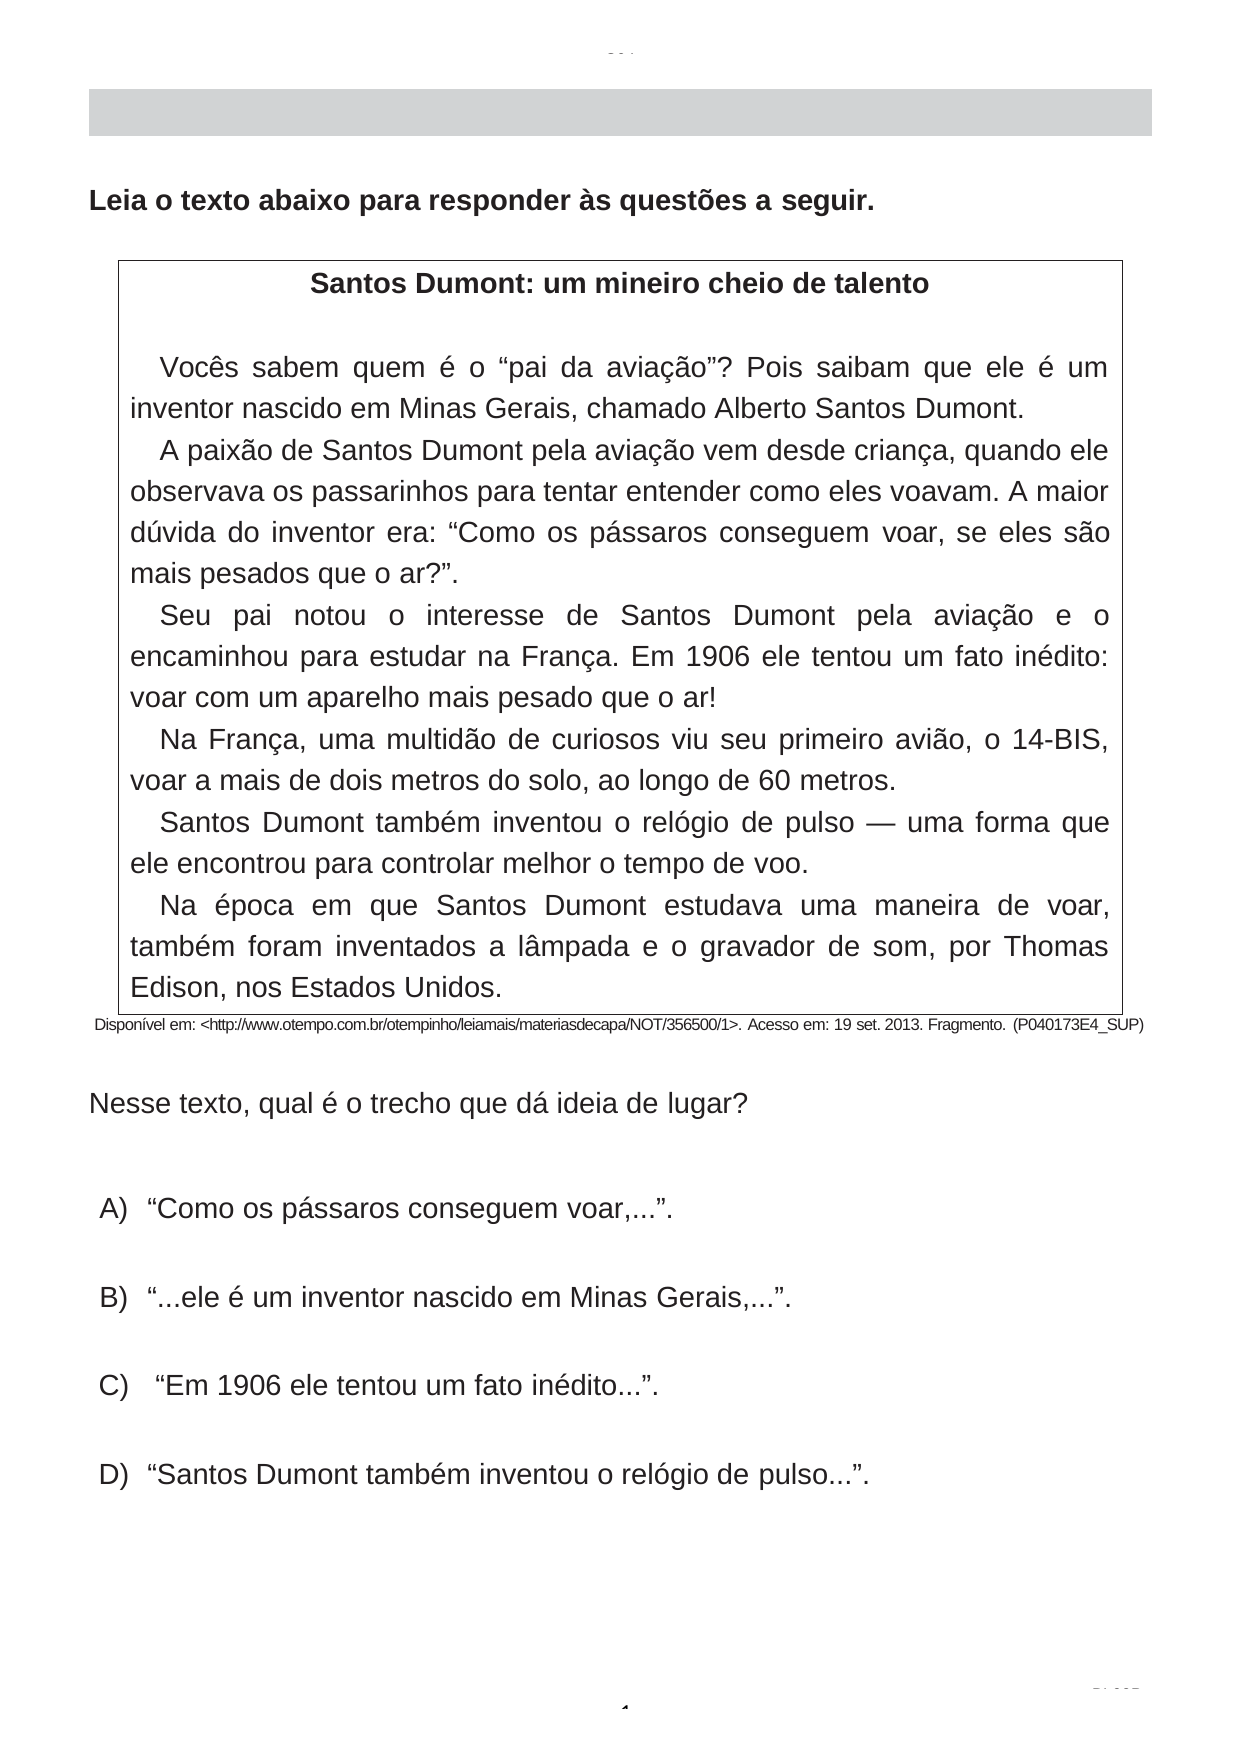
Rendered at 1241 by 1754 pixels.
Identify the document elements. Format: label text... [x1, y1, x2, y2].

list “Santos Dumont também inventou o relógio de pulso...”. [98, 1457, 1163, 1490]
text Na época em que Santos Dumont estudava uma maneira de voar, também foram inventados a lâmpada e o gravador de som, por Thomas Edison, nos Estados Unidos. [130, 888, 1111, 1004]
text Santos Dumont também inventou o relógio de pulso ― uma forma que ele encontrou para controlar melhor o tempo de voo. [130, 805, 1111, 880]
text Vocês sabem quem é o “pai da aviação”? Pois saibam que ele é um inventor nascido em Minas Gerais, chamado Alberto Santos Dumont. [130, 350, 1111, 425]
text Na França, uma multidão de curiosos viu seu primeiro avião, o 14-BIS, voar a mais de dois metros do solo, ao longo de 60 metros. [130, 722, 1111, 797]
list “Como os pássaros conseguem voar,...”. [99, 1191, 1163, 1225]
text Nesse texto, qual é o trecho que dá ideia de lugar? [88, 1086, 1163, 1120]
list “Em 1906 ele tentou um fato inédito...”. [98, 1368, 1163, 1402]
subtitle Leia o texto abaixo para responder às questões a seguir. [88, 183, 1163, 217]
text Seu pai notou o interesse de Santos Dumont pela aviação e o encaminhou para estudar na França. Em 1906 ele tentou um fato inédito: voar com um aparelho mais pesado que o ar! [130, 598, 1111, 714]
text Disponível em: <http://www.otempo.com.br/otempinho/leiamais/materiasdecapa/NOT/356500/1>. Acesso em: 19 set. 2013. Fragmento. (P040173E4_SUP) [94, 1015, 1163, 1034]
list “...ele é um inventor nascido em Minas Gerais,...”. [99, 1280, 1163, 1313]
text A paixão de Santos Dumont pela aviação vem desde criança, quando ele observava os passarinhos para tentar entender como eles voavam. A maior dúvida do inventor era: “Como os pássaros conseguem voar, se eles são mais pesados que o ar?”. [130, 433, 1111, 590]
text Santos Dumont: um mineiro cheio de talento [308, 267, 932, 300]
